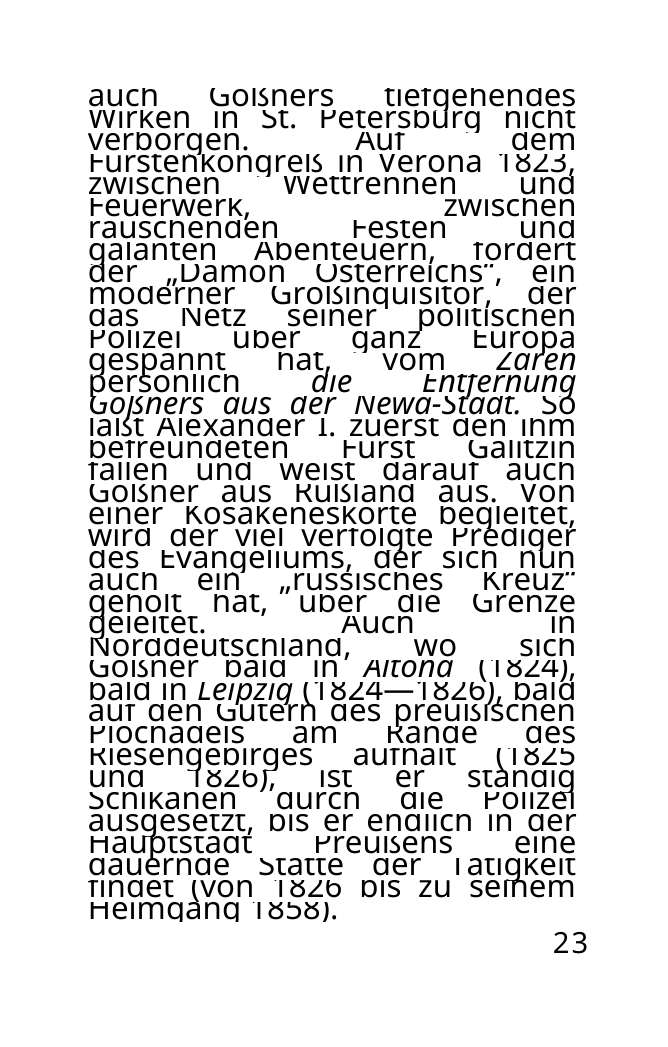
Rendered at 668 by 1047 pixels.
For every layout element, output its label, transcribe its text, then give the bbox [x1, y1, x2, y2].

text 23 [553, 930, 588, 959]
text auch Goßners tiefgehendes Wirken in St. Petersburg nicht verborgen. Auf dem Fürstenkongreß in Verona 1823, zwischen Wettrennen und Feuerwerk, zwischen rauschenden Festen und galanten Abenteuern, fordert der „Dämon Österreichs“, ein moderner Großinquisitor, der das Netz seiner politischen Polizei über ganz Europa gespannt hat, vom Zaren persönlich die Entfernung Goßners aus der Newa-Stadt. So läßt Alexander I. zuerst den ihm befreundeten Fürst Galitzin fallen und weist darauf auch Goßner aus Rußland aus. Von einer Kosakeneskorte begleitet, wird der viel verfolgte Prediger des Evangeliums, der sich nun auch ein „russisches Kreuz“ geholt hat, über die Grenze geleitet. Auch in Norddeutschland, wo sich Goßner bald in Altona (1824), bald in Leipzig (1824—1826), bald auf den Gütern des preußischen Plochadels am Rande des Riesengebirges aufhält (1825 und 1826), ist er ständig Schikanen durch die Polizei ausgesetzt, bis er endlich in der Hauptstadt Preußens eine dauernde Stätte der Tätigkeit findet (von 1826 bis zu seinem Heimgang 1858). [88, 89, 577, 921]
